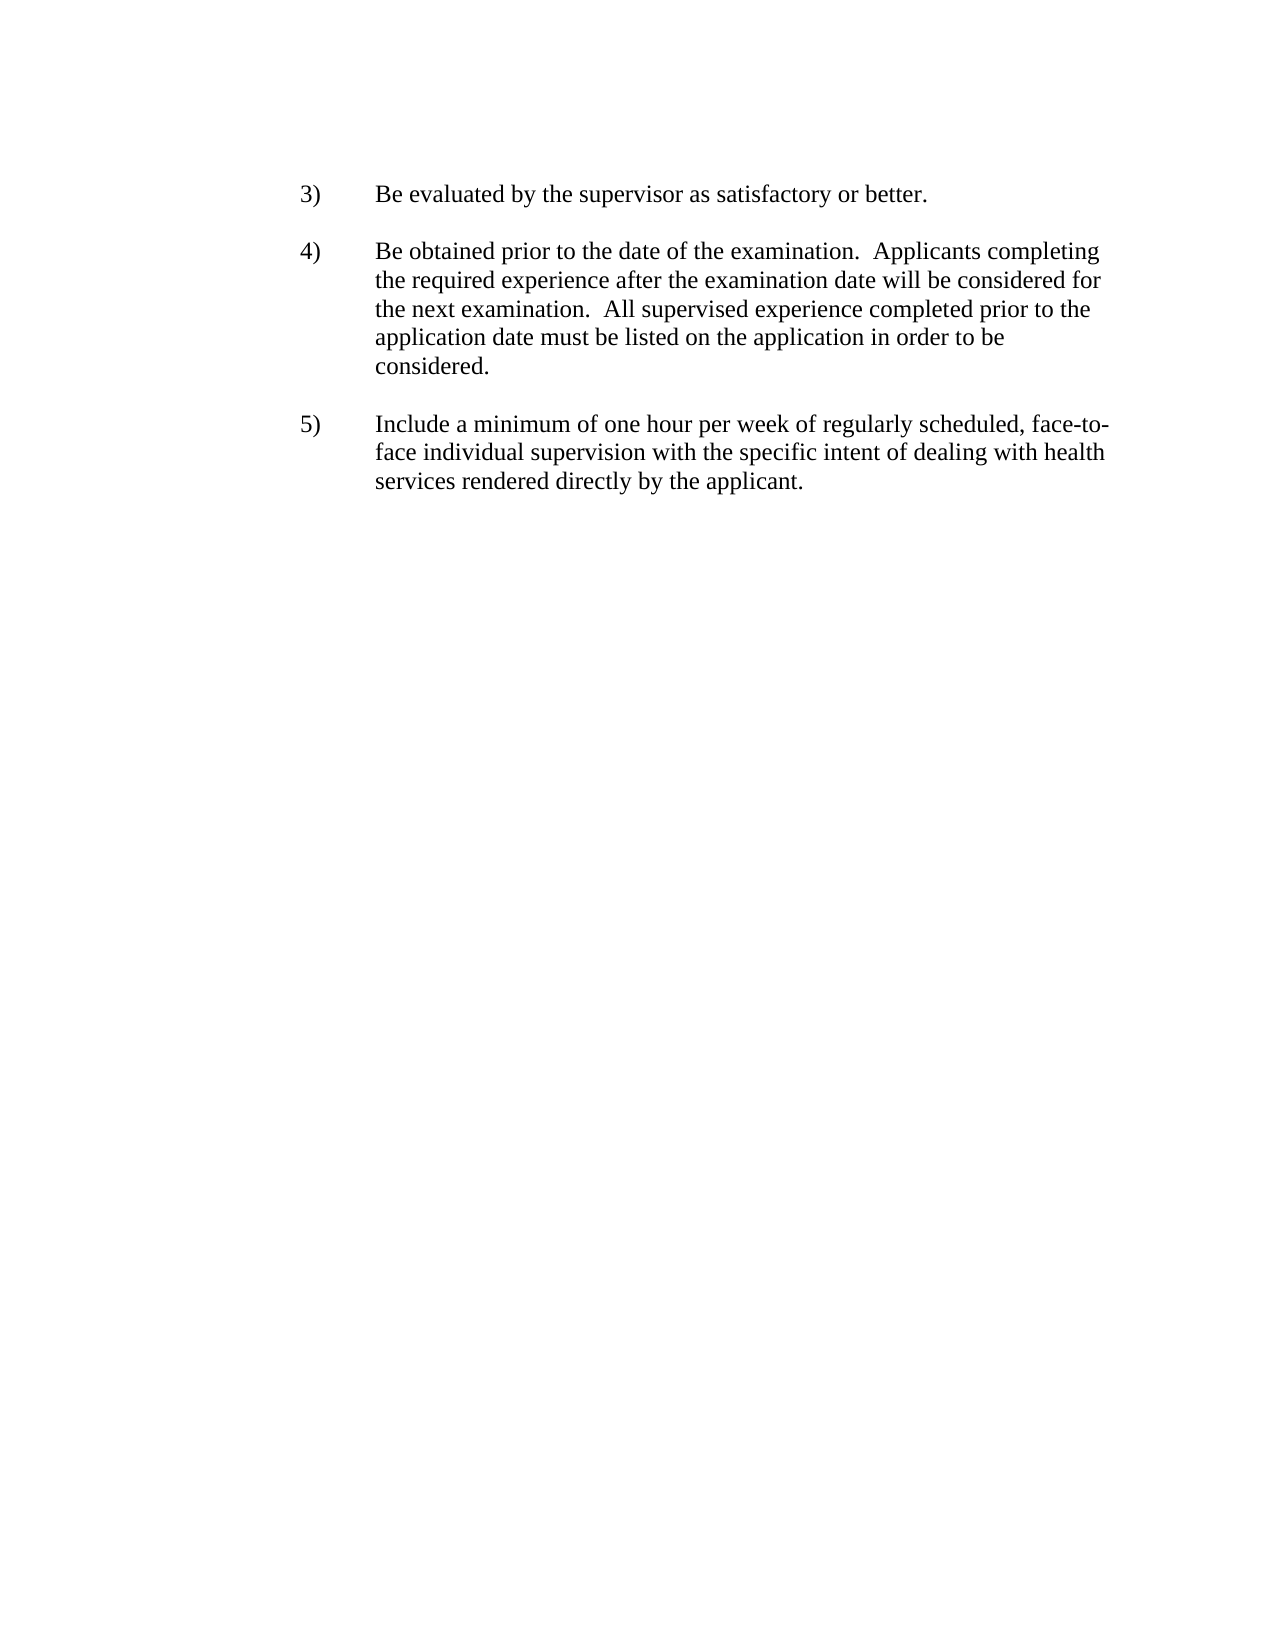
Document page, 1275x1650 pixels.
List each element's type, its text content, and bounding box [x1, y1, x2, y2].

text 5) Include a minimum of one hour per week of regularly scheduled, face-to-face individual supervision with the specific intent of dealing with health services rendered directly by the applicant. [300, 409, 1125, 495]
text 3) Be evaluated by the supervisor as satisfactory or better. [300, 179, 1125, 207]
text 4) Be obtained prior to the date of the examination. Applicants completing the required experience after the examination date will be considered for the next examination. All supervised experience completed prior to the application date must be listed on the application in order to be considered. [300, 236, 1125, 380]
